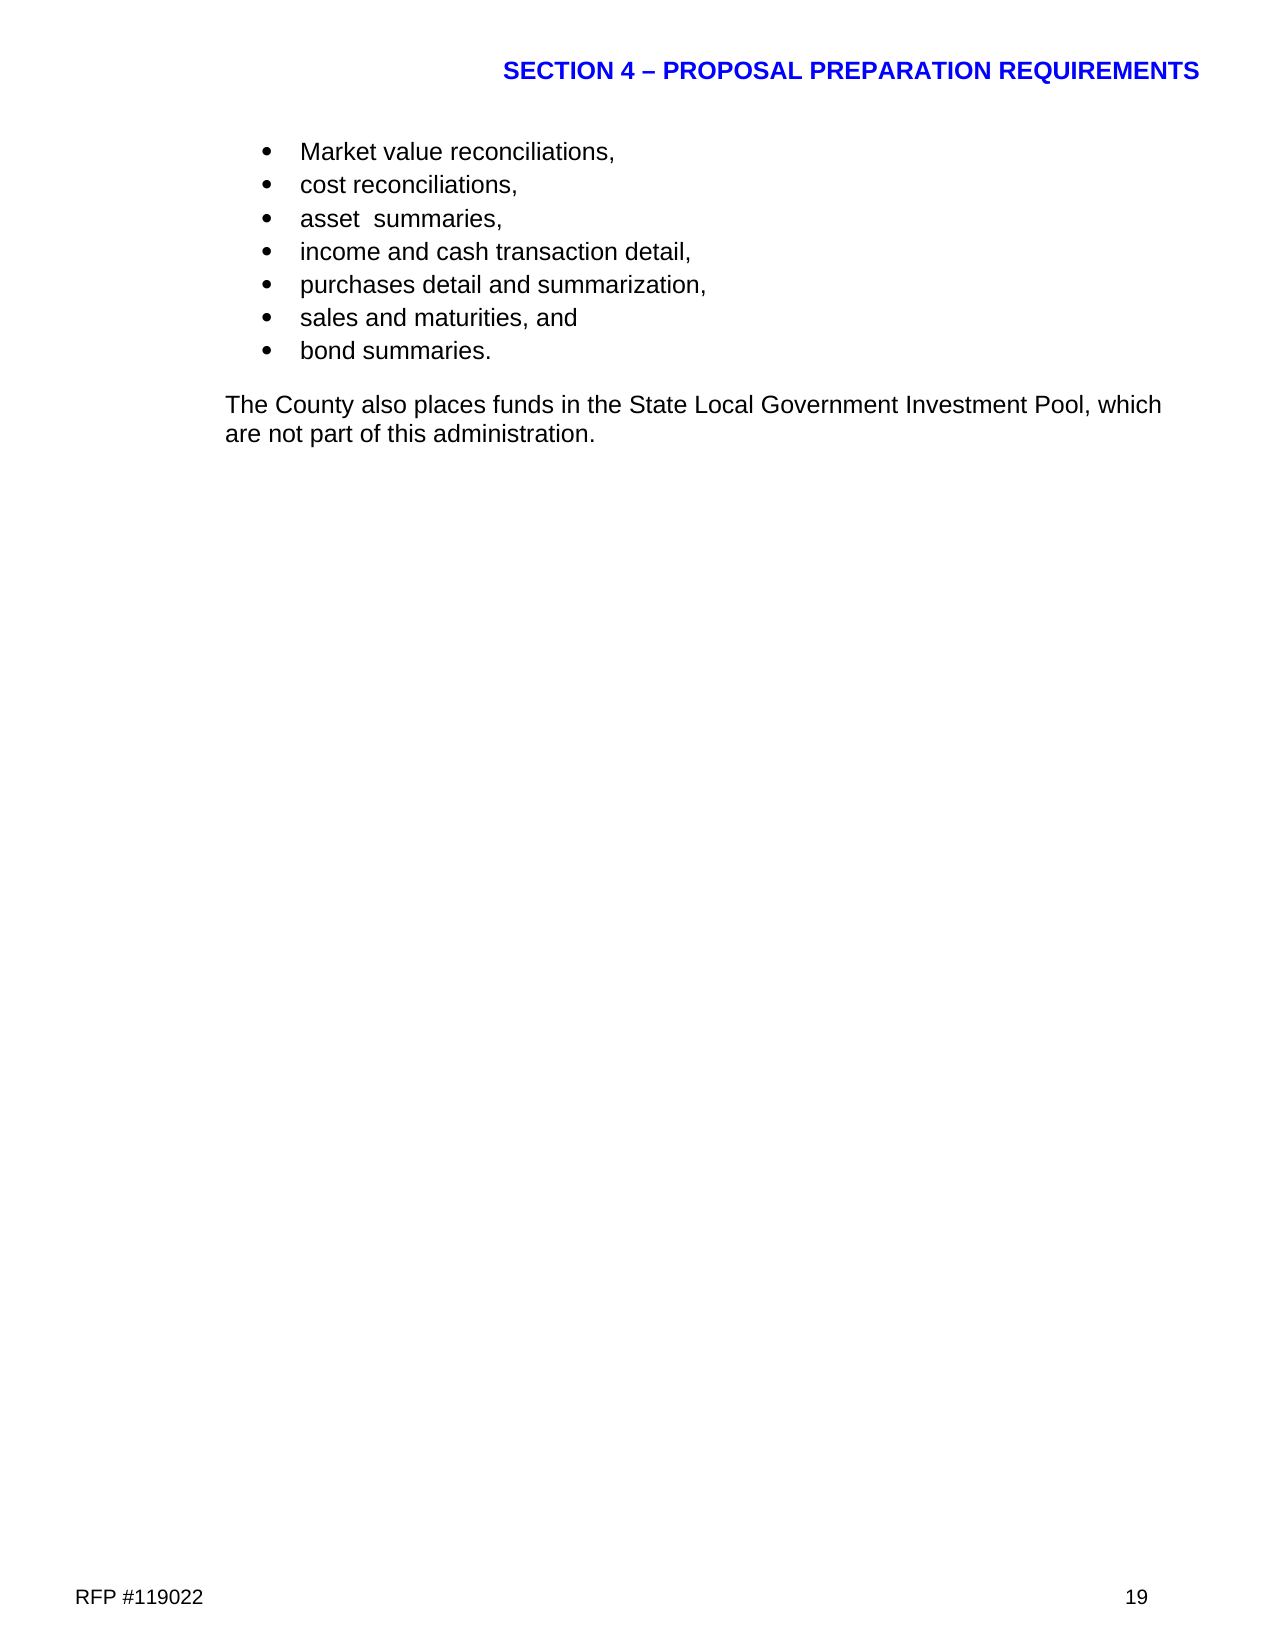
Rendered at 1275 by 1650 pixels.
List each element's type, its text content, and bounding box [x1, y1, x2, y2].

list cost reconciliations, [262, 171, 1200, 199]
list income and cash transaction detail, [262, 237, 1200, 266]
text The County also places funds in the State Local Government Investment Pool, which are not part of this administration. [225, 390, 1200, 448]
list asset summaries, [262, 204, 1200, 232]
list sales and maturities, and [262, 303, 1200, 332]
list bond summaries. [262, 336, 1200, 365]
list purchases detail and summarization, [262, 270, 1200, 299]
list Market value reconciliations, [262, 137, 1200, 166]
